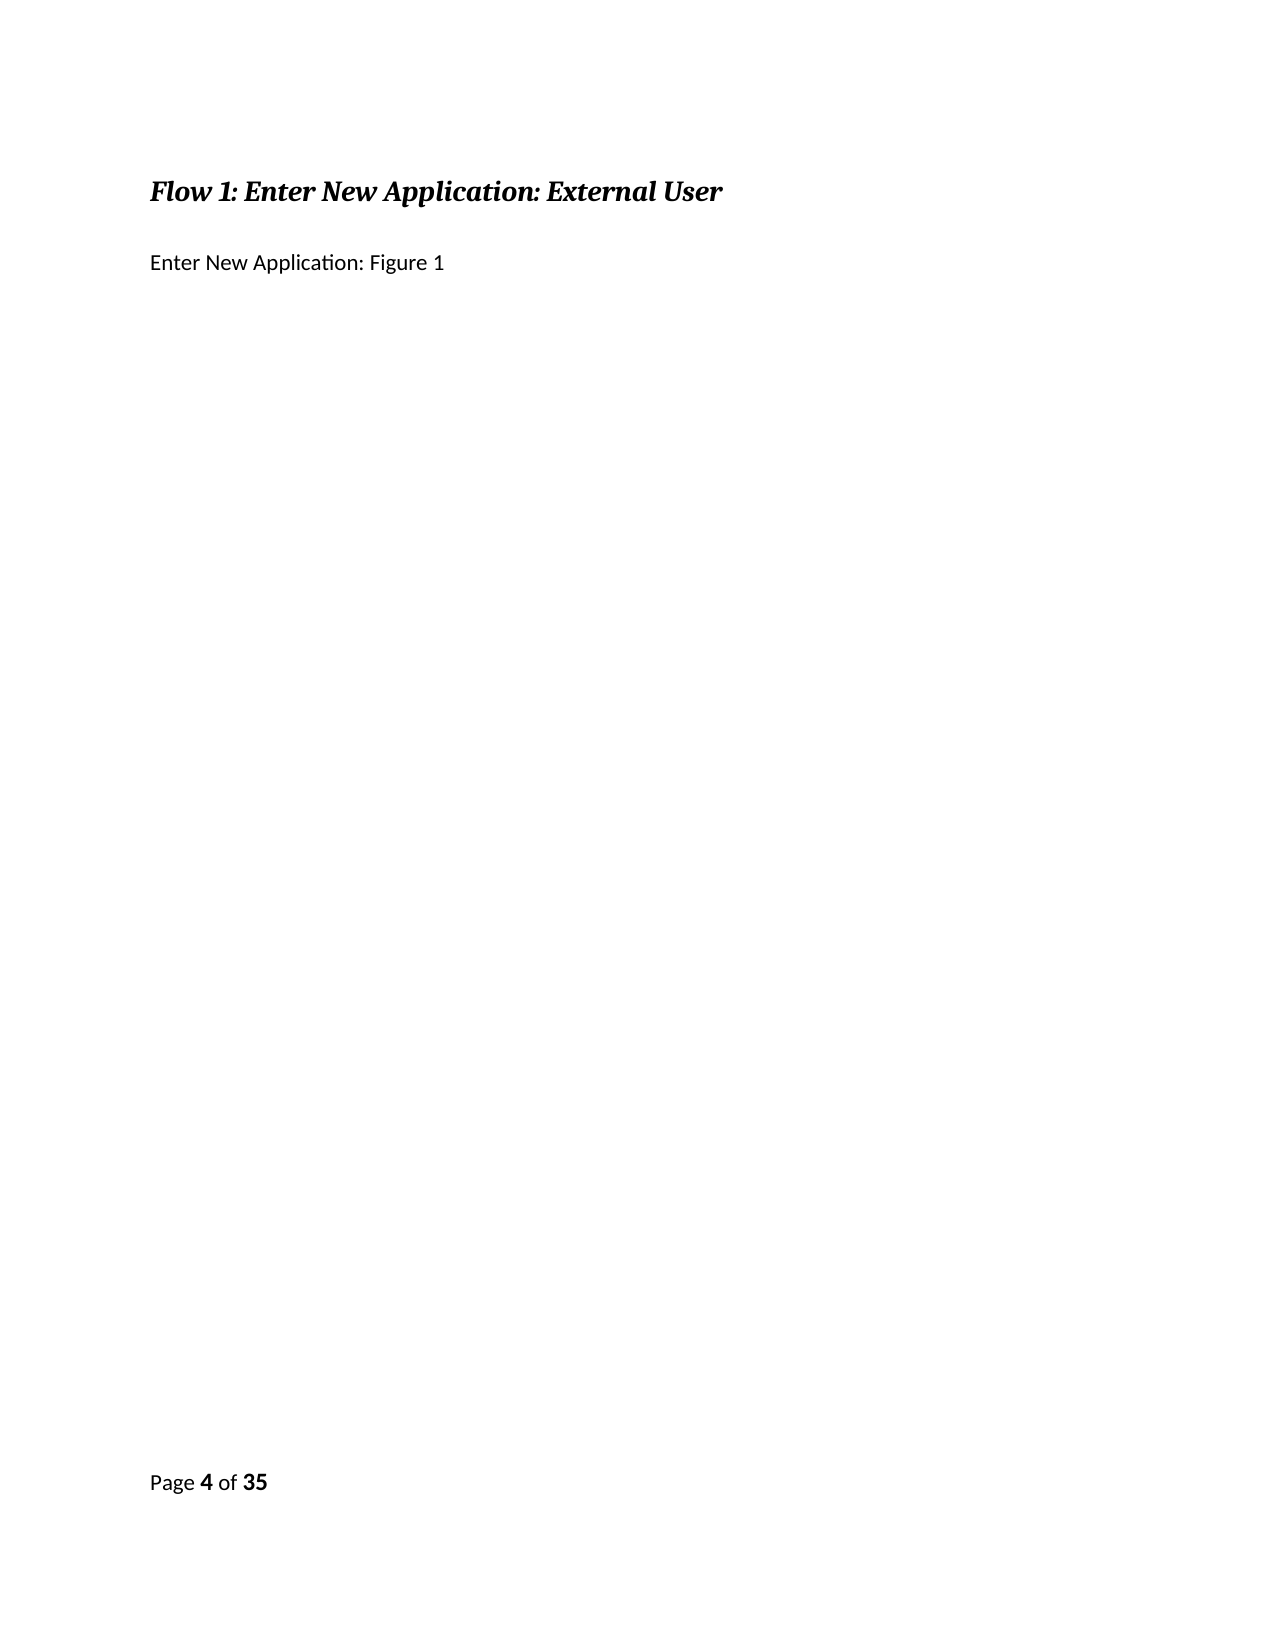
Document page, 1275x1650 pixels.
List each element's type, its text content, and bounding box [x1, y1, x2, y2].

text Enter New Application: Figure 1 [150, 248, 1125, 276]
subtitle Flow 1: Enter New Application: External User [150, 175, 1125, 208]
